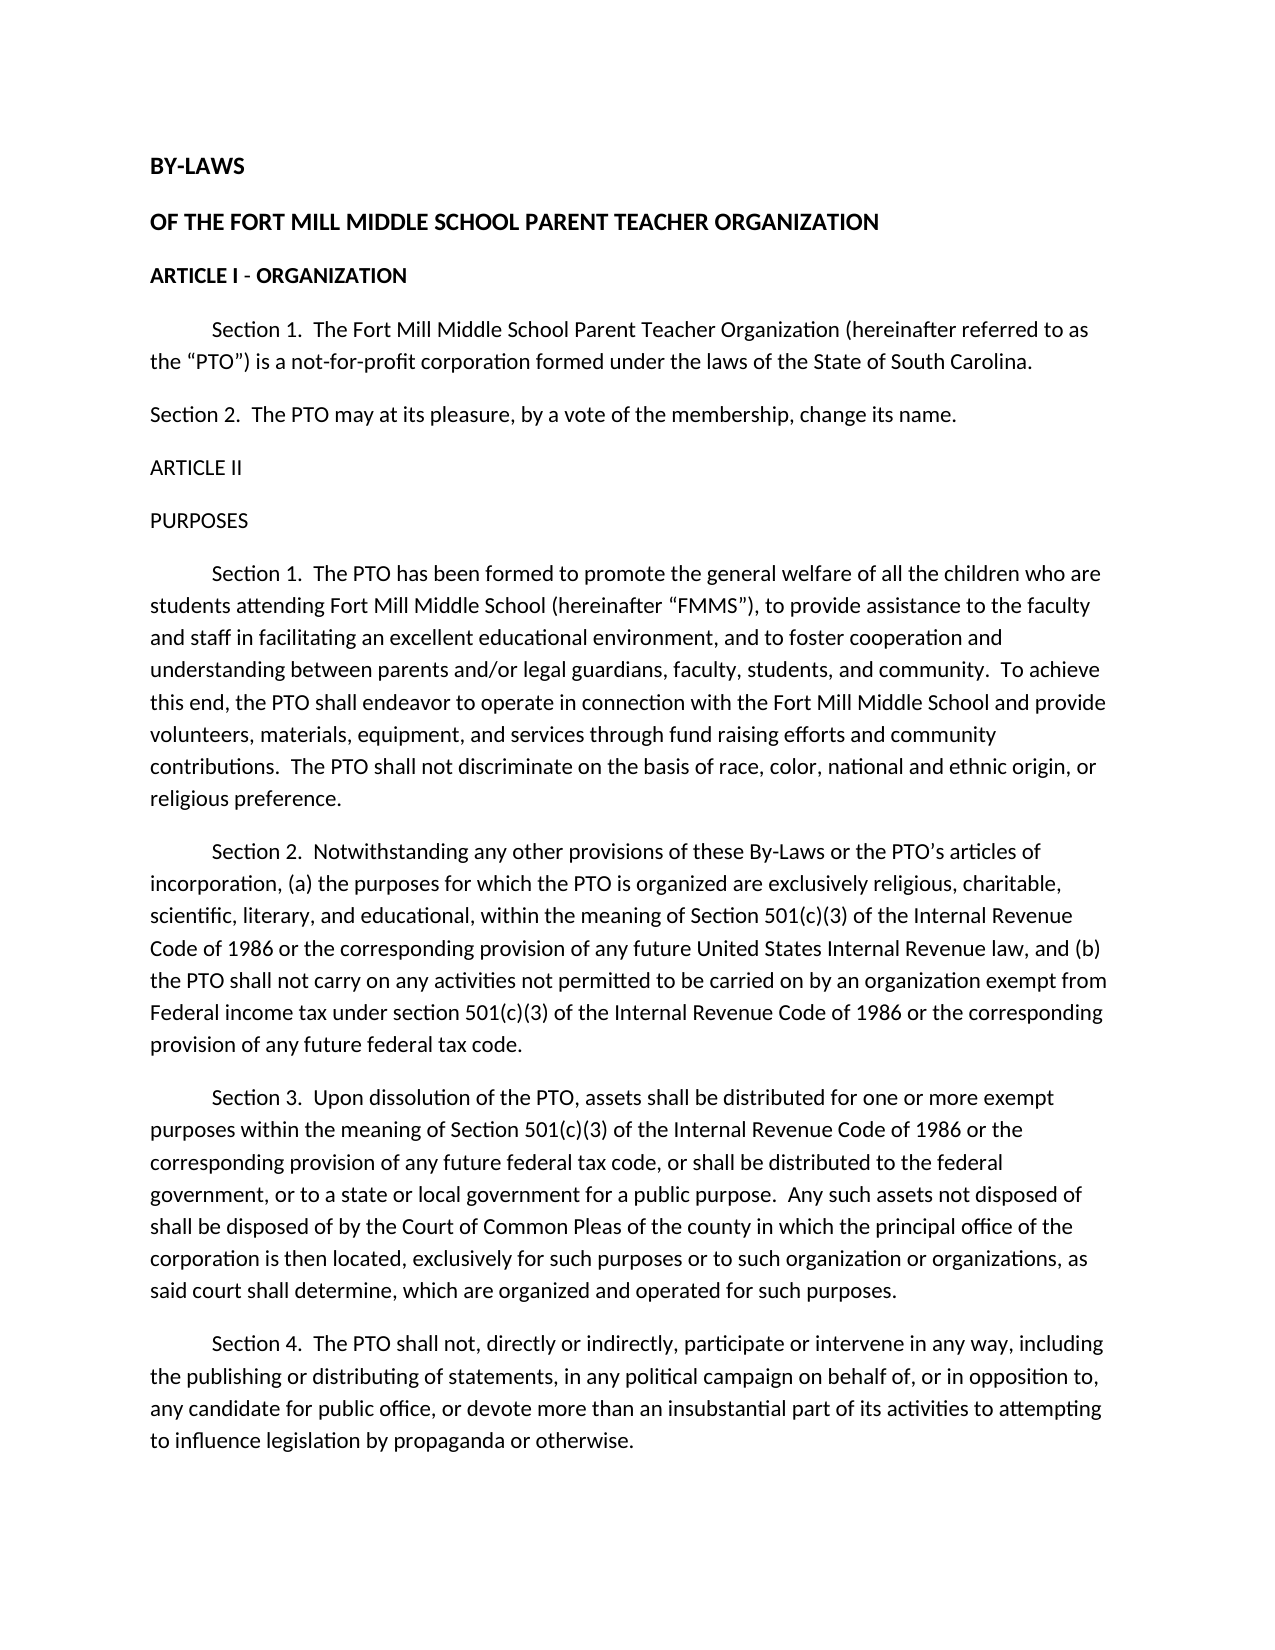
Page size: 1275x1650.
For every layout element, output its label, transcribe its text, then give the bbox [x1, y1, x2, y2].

text BY-LAWS [150, 150, 1125, 181]
text Section 1. The PTO has been formed to promote the general welfare of all the children who are students attending Fort Mill Middle School (hereinafter “FMMS”), to provide assistance to the faculty and staff in facilitating an excellent educational environment, and to foster cooperation and understanding between parents and/or legal guardians, faculty, students, and community. To achieve this end, the PTO shall endeavor to operate in connection with the Fort Mill Middle School and provide volunteers, materials, equipment, and services through fund raising efforts and community contributions. The PTO shall not discriminate on the basis of race, color, national and ethnic origin, or religious preference. [150, 559, 1125, 812]
text ARTICLE I - ORGANIZATION [150, 262, 1125, 290]
text Section 2. Notwithstanding any other provisions of these By-Laws or the PTO’s articles of incorporation, (a) the purposes for which the PTO is organized are exclusively religious, charitable, scientific, literary, and educational, within the meaning of Section 501(c)(3) of the Internal Revenue Code of 1986 or the corresponding provision of any future United States Internal Revenue law, and (b) the PTO shall not carry on any activities not permitted to be carried on by an organization exempt from Federal income tax under section 501(c)(3) of the Internal Revenue Code of 1986 or the corresponding provision of any future federal tax code. [150, 837, 1125, 1058]
text Section 4. The PTO shall not, directly or indirectly, participate or intervene in any way, including the publishing or distributing of statements, in any political campaign on behalf of, or in opposition to, any candidate for public office, or devote more than an insubstantial part of its activities to attempting to influence legislation by propaganda or otherwise. [150, 1329, 1125, 1454]
text Section 1. The Fort Mill Middle School Parent Teacher Organization (hereinafter referred to as the “PTO”) is a not-for-profit corporation formed under the laws of the State of South Carolina. [150, 315, 1125, 375]
text Section 3. Upon dissolution of the PTO, assets shall be distributed for one or more exempt purposes within the meaning of Section 501(c)(3) of the Internal Revenue Code of 1986 or the corresponding provision of any future federal tax code, or shall be distributed to the federal government, or to a state or local government for a public purpose. Any such assets not disposed of shall be disposed of by the Court of Common Pleas of the county in which the principal office of the corporation is then located, exclusively for such purposes or to such organization or organizations, as said court shall determine, which are organized and operated for such purposes. [150, 1083, 1125, 1304]
text Section 2. The PTO may at its pleasure, by a vote of the membership, change its name. [150, 400, 1125, 428]
text ARTICLE II [150, 453, 1125, 481]
text OF THE FORT MILL MIDDLE SCHOOL PARENT TEACHER ORGANIZATION [150, 206, 1125, 236]
text PURPOSES [150, 506, 1125, 534]
